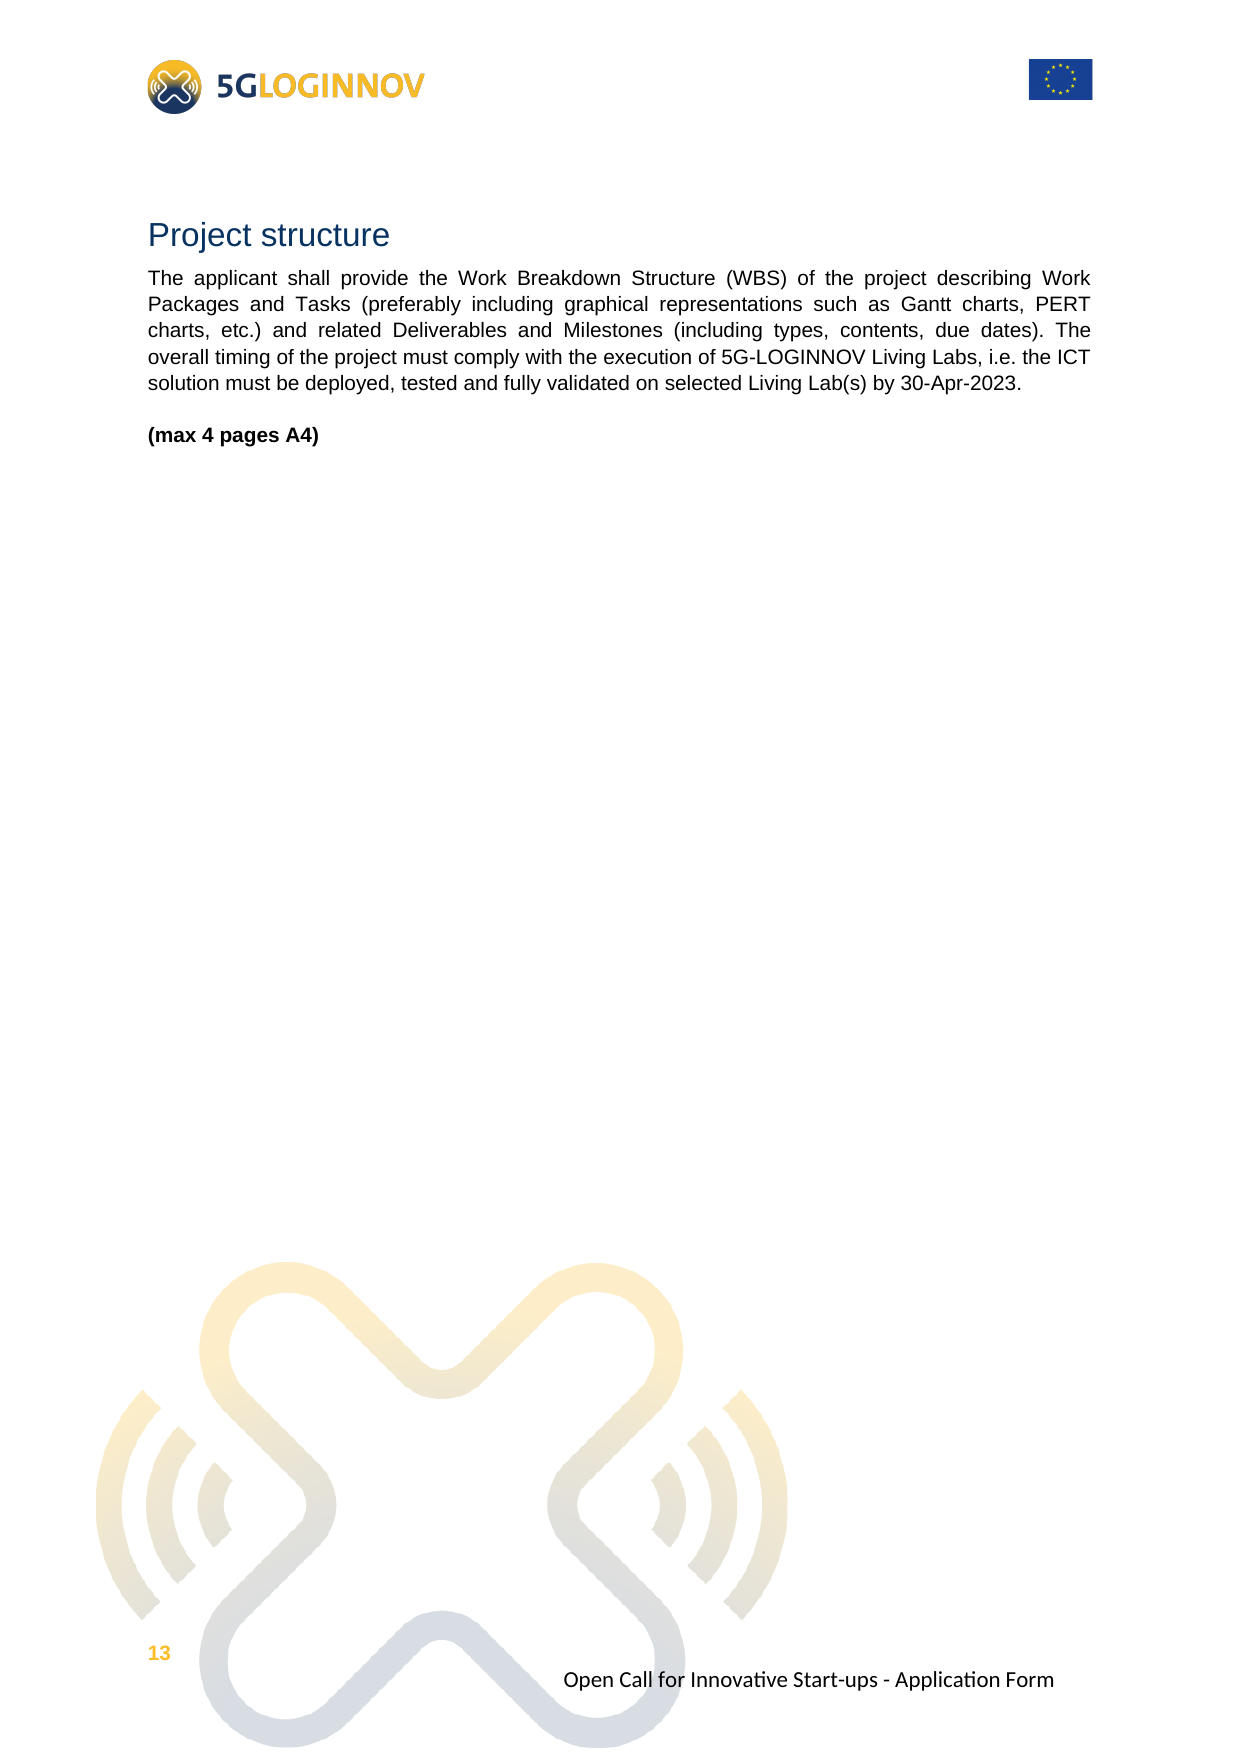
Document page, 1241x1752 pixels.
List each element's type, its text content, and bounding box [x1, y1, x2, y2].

picture [95, 1262, 788, 1748]
text Project structure [148, 215, 1092, 253]
picture [147, 60, 425, 114]
text The applicant shall provide the Work Breakdown Structure (WBS) of the project describing Work Packages and Tasks (preferably including graphical representations such as Gantt charts, PERT charts, etc.) and related Deliverables and Milestones (including types, contents, due dates). The overall timing of the project must comply with the execution of 5G-LOGINNOV Living Labs, i.e. the ICT solution must be deployed, tested and fully validated on selected Living Lab(s) by 30-Apr-2023. [148, 266, 1092, 395]
text (max 4 pages A4) [148, 422, 1092, 446]
picture [1028, 59, 1093, 100]
